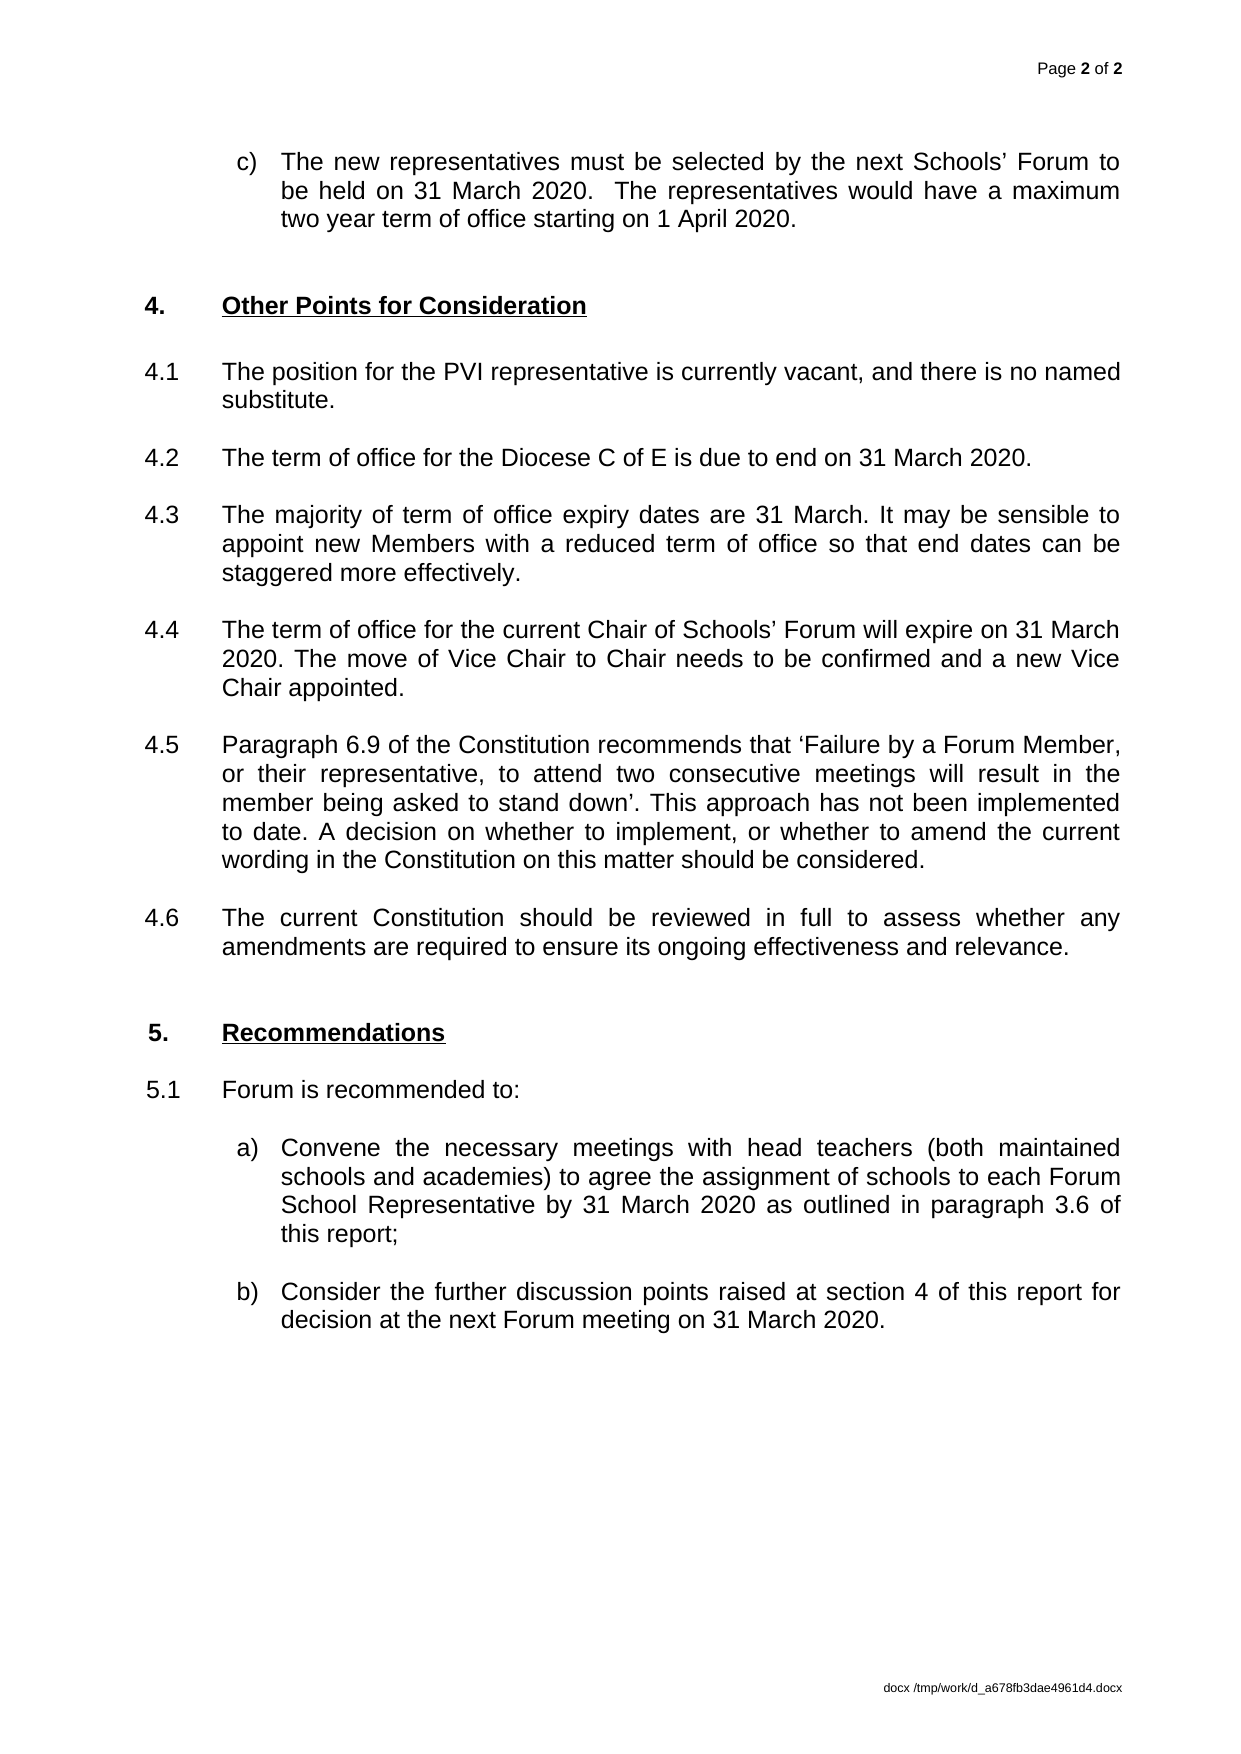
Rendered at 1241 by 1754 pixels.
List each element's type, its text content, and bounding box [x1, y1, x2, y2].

text 4.3 The majority of term of office expiry dates are 31 March. It may be sensible to appoint new Members with a reduced term of office so that end dates can be staggered more effectively. [144, 500, 1122, 587]
text 4.2 The term of office for the Diocese C of E is due to end on 31 March 2020. [144, 443, 1122, 472]
text 5.1 Forum is recommended to: [146, 1075, 1122, 1104]
list Convene the necessary meetings with head teachers (both maintained schools and academies) to agree the assignment of schools to each Forum School Representative by 31 March 2020 as outlined in paragraph 3.6 of this report; [236, 1133, 1122, 1248]
text 4.5 Paragraph 6.9 of the Constitution recommends that ‘Failure by a Forum Member, or their representative, to attend two consecutive meetings will result in the member being asked to stand down’. This approach has not been implemented to date. A decision on whether to implement, or whether to amend the current wording in the Constitution on this matter should be considered. [144, 730, 1122, 874]
text 4.6 The current Constitution should be reviewed in full to assess whether any amendments are required to ensure its ongoing effectiveness and relevance. [144, 903, 1122, 960]
text 4.1 The position for the PVI representative is currently vacant, and there is no named substitute. [144, 357, 1122, 414]
list The new representatives must be selected by the next Schools’ Forum to be held on 31 March 2020. The representatives would have a maximum two year term of office starting on 1 April 2020. [236, 147, 1122, 233]
list Other Points for Consideration [144, 291, 1122, 319]
list Consider the further discussion points raised at section 4 of this report for decision at the next Forum meeting on 31 March 2020. [236, 1277, 1122, 1334]
text 4.4 The term of office for the current Chair of Schools’ Forum will expire on 31 March 2020. The move of Vice Chair to Chair needs to be confirmed and a new Vice Chair appointed. [144, 615, 1122, 702]
text 5. Recommendations [148, 1018, 1122, 1047]
